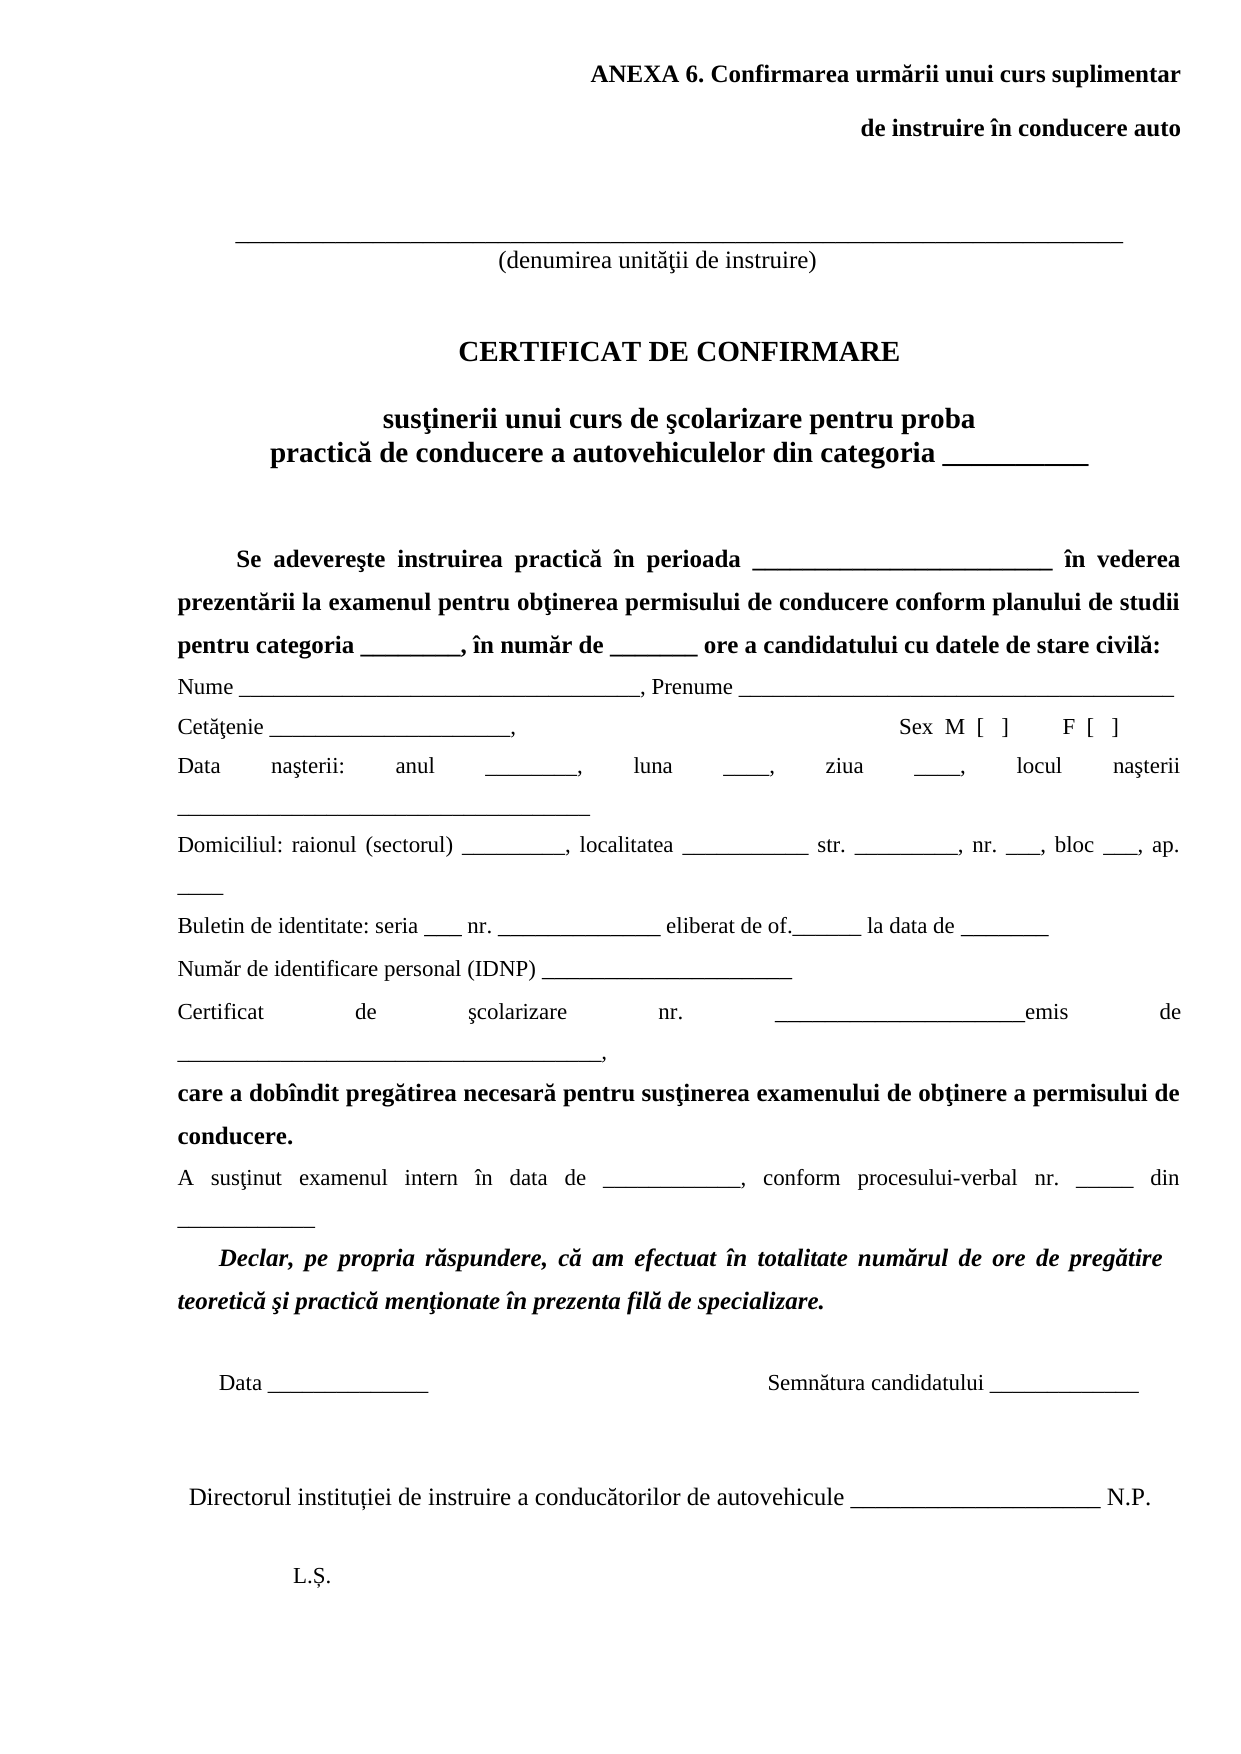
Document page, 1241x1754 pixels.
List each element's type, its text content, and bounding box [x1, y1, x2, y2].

text Cetăţenie _____________________, Sex M [ ] F [ ] [177, 713, 1181, 739]
text Directorul instituției de instruire a conducătorilor de autovehicule ____________________ N.P. [188, 1482, 1181, 1511]
text Domiciliul: raionul (sectorul) _________, localitatea ___________ str. _________, nr. ___, bloc ___, ap. ____ [177, 831, 1181, 897]
text A susţinut examenul intern în data de ____________, conform procesului-verbal nr. _____ din ____________ [177, 1164, 1181, 1230]
text (denumirea unităţii de instruire) [177, 246, 1137, 274]
text Data naşterii: anul ________, luna ____, ziua ____, locul naşterii ____________________________________ [177, 752, 1181, 818]
text de instruire în conducere auto [177, 113, 1181, 142]
text ANEXA 6. Confirmarea urmării unui curs suplimentar [177, 59, 1181, 88]
text susţinerii unui curs de şcolarizare pentru proba [177, 402, 1181, 435]
text Data ______________ Semnătura candidatului _____________ [177, 1369, 1181, 1395]
text CERTIFICAT DE CONFIRMARE [177, 334, 1181, 368]
text Certificat de şcolarizare nr. ____________________emis de _____________________________________, [177, 996, 1181, 1065]
text Buletin de identitate: seria ___ nr. _____________ eliberat de of.______ la data de _______ [177, 910, 1181, 939]
text Număr de identificare personal (IDNP) ____________________ [177, 953, 1181, 982]
text care a dobîndit pregătirea necesară pentru susţinerea examenului de obţinere a permisului de conducere. [177, 1078, 1181, 1150]
text _______________________________________________________________________ [177, 217, 1181, 246]
text practică de conducere a autovehiculelor din categoria __________ [177, 435, 1181, 469]
text Nume ___________________________________, Prenume ______________________________________ [177, 673, 1181, 700]
text L.Ș. [177, 1562, 1181, 1588]
text Declar, pe propria răspundere, că am efectuat în totalitate numărul de ore de pregătire teoretică şi practică menţionate în prezenta filă de specializare. [177, 1243, 1167, 1315]
text Se adevereşte instruirea practică în perioada ________________________ în vederea prezentării la examenul pentru obţinerea permisului de conducere conform planului de studii pentru categoria ________, în număr de _______ ore a candidatului cu datele de stare civilă: [177, 544, 1181, 659]
